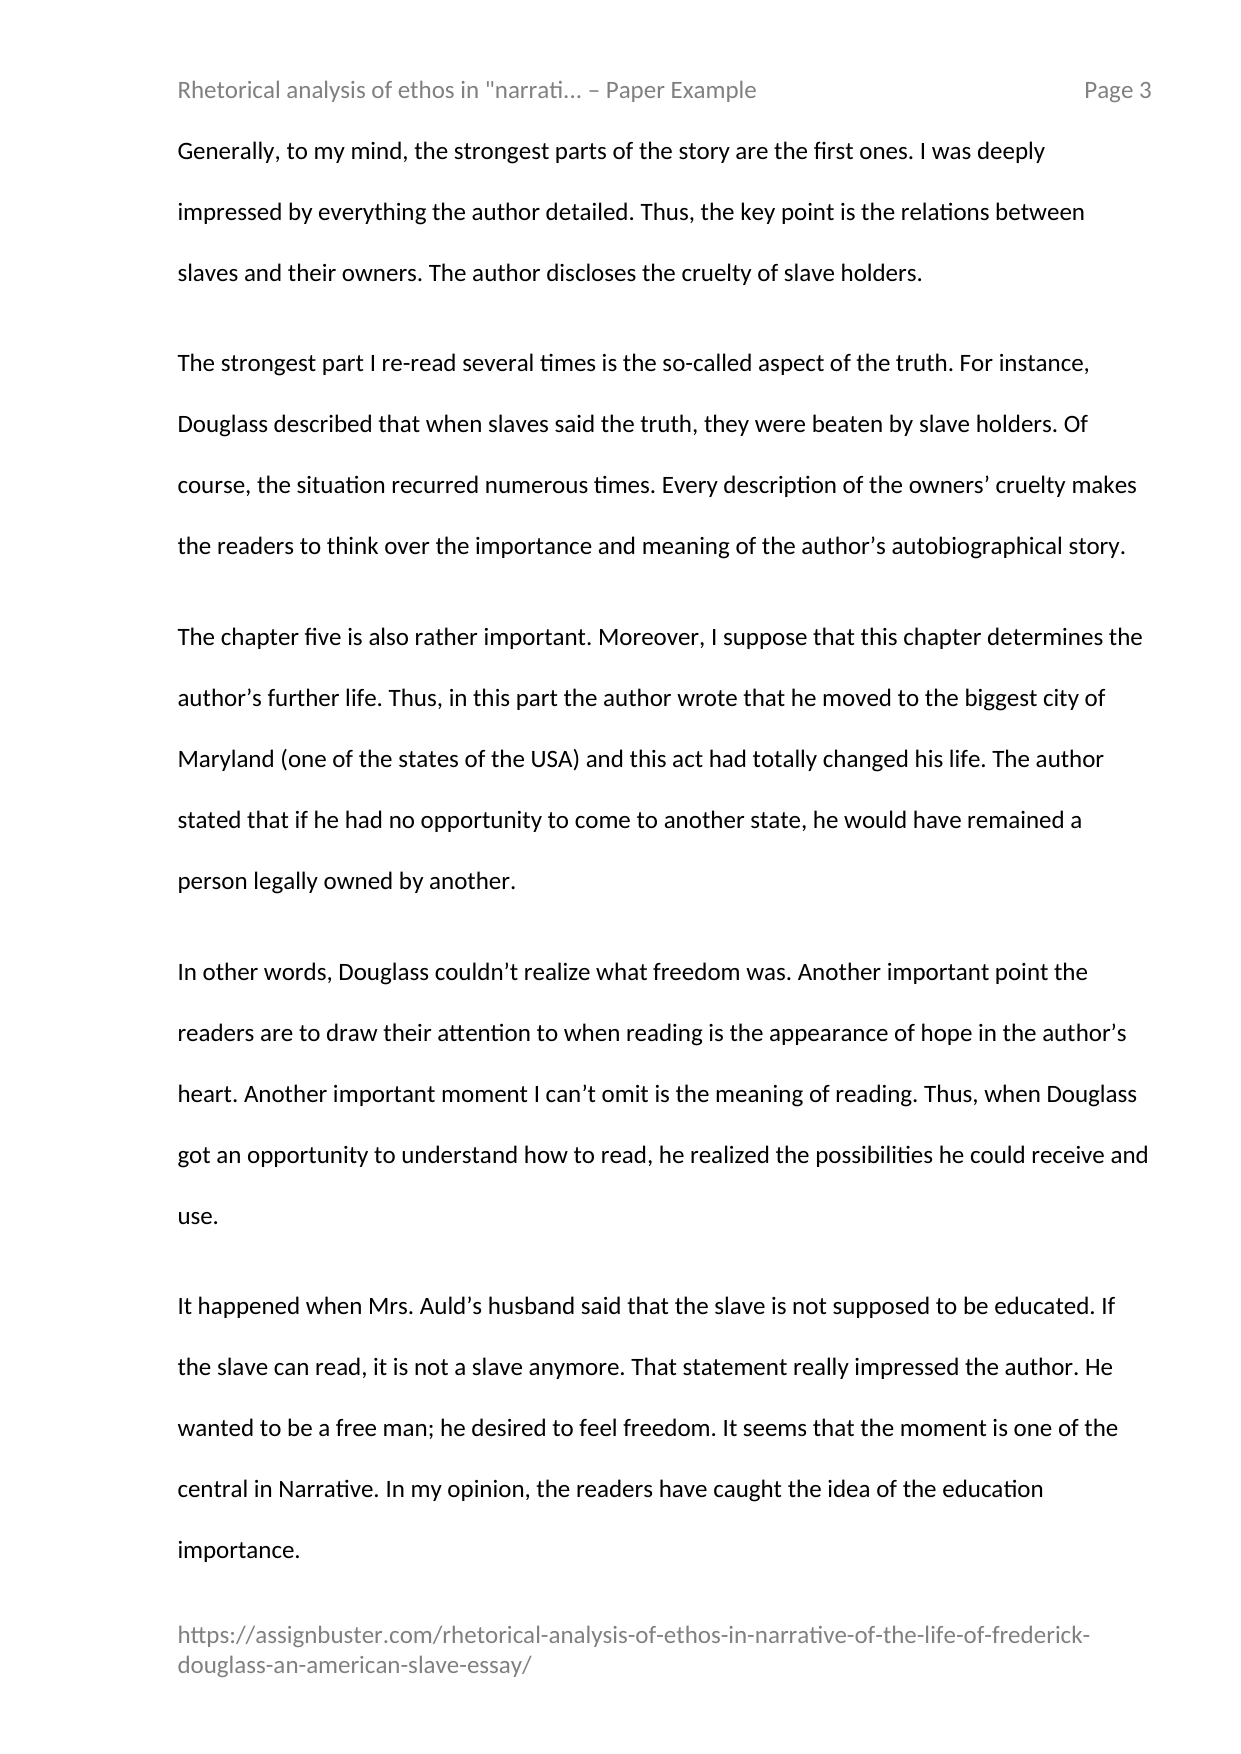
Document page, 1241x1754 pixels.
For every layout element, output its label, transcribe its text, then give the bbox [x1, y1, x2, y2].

text It happened when Mrs. Auld’s husband said that the slave is not supposed to be educated. If the slave can read, it is not a slave anymore. That statement really impressed the author. He wanted to be a free man; he desired to feel freedom. It seems that the moment is one of the central in Narrative. In my opinion, the readers have caught the idea of the education importance. [177, 1290, 1152, 1565]
text The strongest part I re-read several times is the so-called aspect of the truth. For instance, Douglass described that when slaves said the truth, they were beaten by slave holders. Of course, the situation recurred numerous times. Every description of the owners’ cruelty makes the readers to think over the importance and meaning of the author’s autobiographical story. [177, 347, 1152, 561]
text The chapter five is also rather important. Moreover, I suppose that this chapter determines the author’s further life. Thus, in this part the author wrote that he moved to the biggest city of Maryland (one of the states of the USA) and this act had totally changed his life. The author stated that if he had no opportunity to come to another state, he would have remained a person legally owned by another. [177, 621, 1152, 896]
text In other words, Douglass couldn’t realize what freedom was. Another important point the readers are to draw their attention to when reading is the appearance of hope in the author’s heart. Another important moment I can’t omit is the meaning of reading. Thus, when Douglass got an opportunity to understand how to read, he realized the possibilities he could receive and use. [177, 956, 1152, 1230]
text Generally, to my mind, the strongest parts of the story are the first ones. I was deeply impressed by everything the author detailed. Thus, the key point is the relations between slaves and their owners. The author discloses the cruelty of slave holders. [177, 135, 1152, 287]
